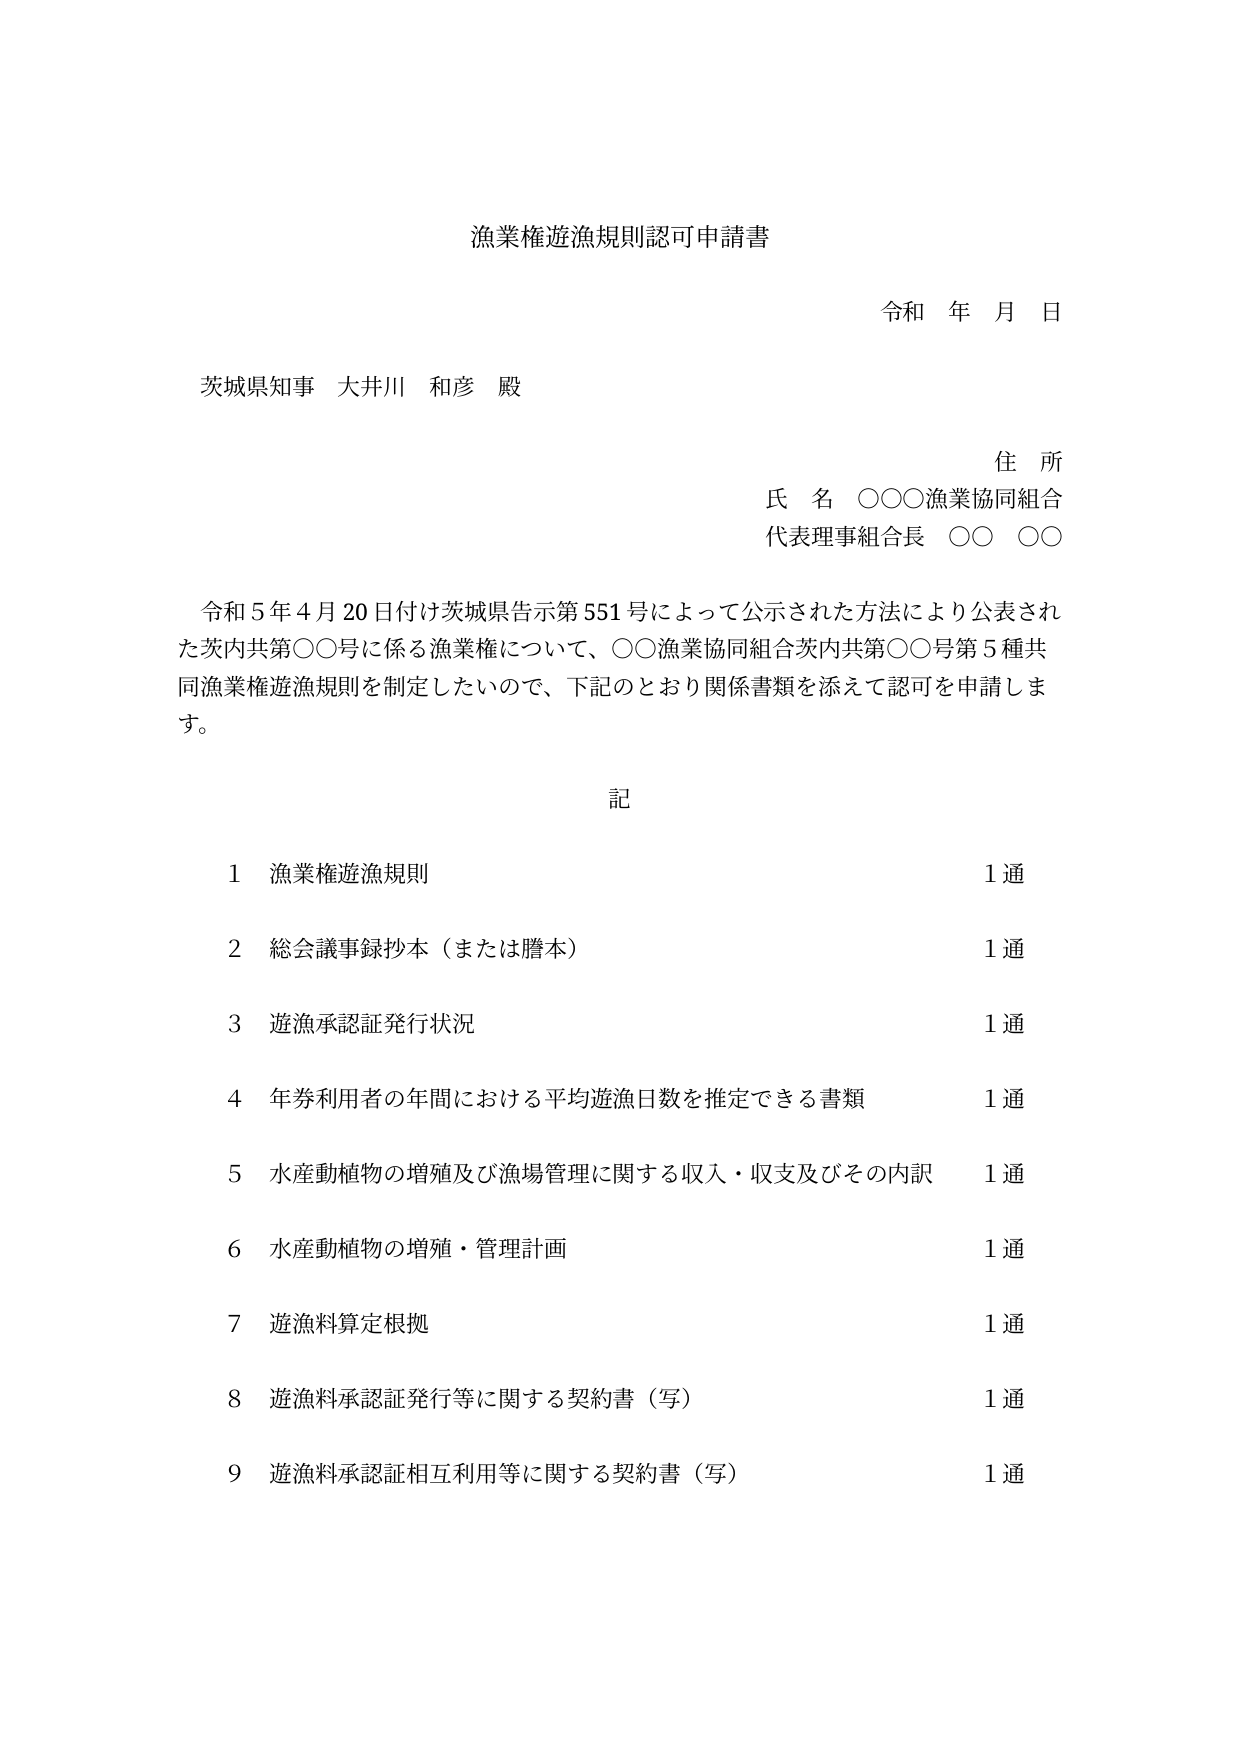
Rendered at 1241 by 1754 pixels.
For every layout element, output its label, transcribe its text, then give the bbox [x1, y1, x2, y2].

text 記 [177, 779, 1063, 817]
text 住 所 [177, 442, 1063, 479]
text ７ 遊漁料算定根拠 １通 [177, 1304, 1063, 1342]
text ８ 遊漁料承認証発行等に関する契約書（写） １通 [177, 1379, 1063, 1417]
text 代表理事組合長 ○○ ○○ [177, 517, 1063, 554]
text 茨城県知事 大井川 和彦 殿 [177, 367, 1063, 404]
text ４ 年券利用者の年間における平均遊漁日数を推定できる書類 １通 [177, 1079, 1063, 1117]
text 令和５年４月20日付け茨城県告示第551号によって公示された方法により公表された茨内共第○○号に係る漁業権について、○○漁業協同組合茨内共第○○号第５種共同漁業権遊漁規則を制定したいので、下記のとおり関係書類を添えて認可を申請します。 [177, 592, 1063, 742]
text ２ 総会議事録抄本（または謄本） １通 [177, 929, 1063, 967]
text ３ 遊漁承認証発行状況 １通 [177, 1004, 1063, 1042]
text １ 漁業権遊漁規則 １通 [177, 854, 1063, 892]
text ５ 水産動植物の増殖及び漁場管理に関する収入・収支及びその内訳 １通 [177, 1154, 1063, 1192]
text 氏 名 ○○○漁業協同組合 [177, 479, 1063, 517]
text 漁業権遊漁規則認可申請書 [177, 217, 1063, 254]
text 令和 年 月 日 [177, 292, 1063, 329]
text ６ 水産動植物の増殖・管理計画 １通 [177, 1229, 1063, 1267]
text ９ 遊漁料承認証相互利用等に関する契約書（写） １通 [177, 1454, 1063, 1492]
